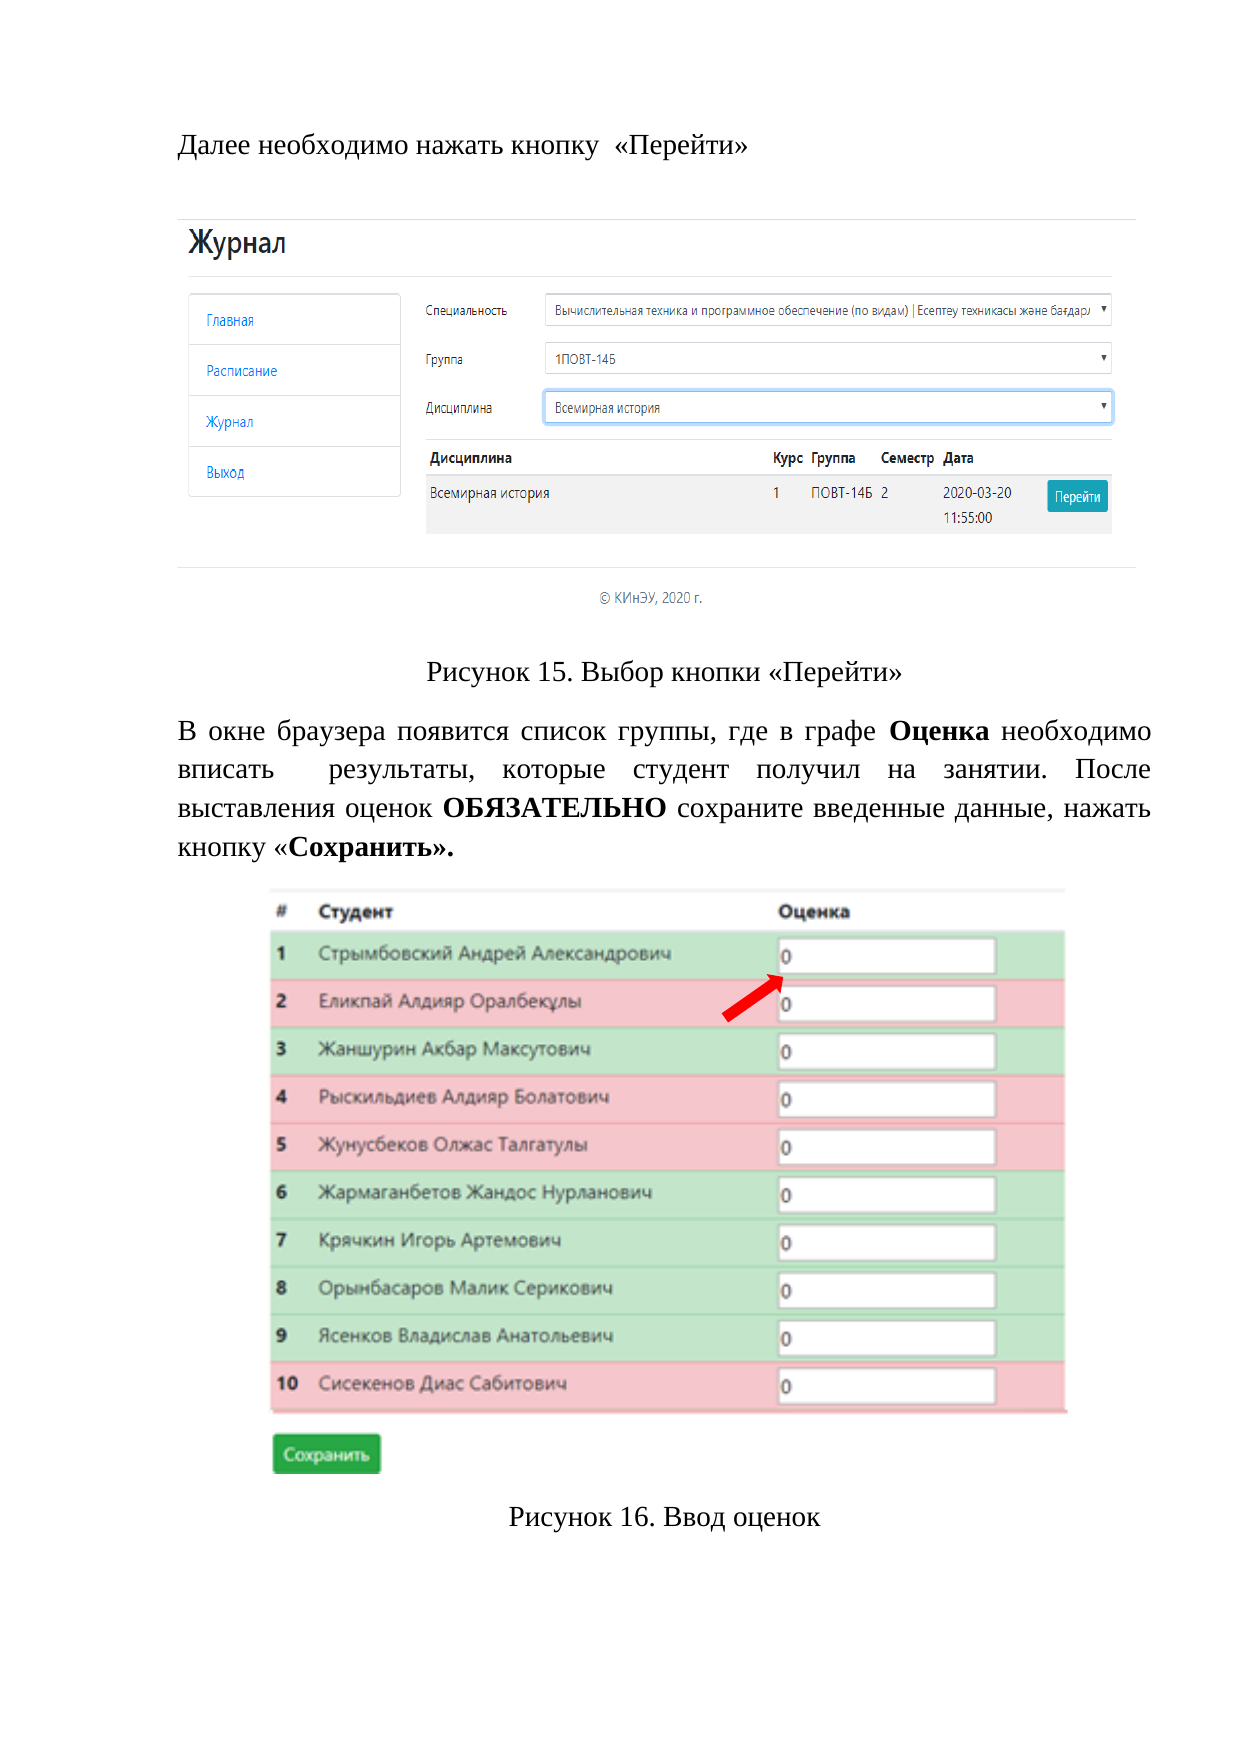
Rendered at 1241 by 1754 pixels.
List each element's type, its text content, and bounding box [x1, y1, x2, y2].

text Рисунок 16. Ввод оценок [177, 1499, 1152, 1533]
picture [261, 888, 1068, 1474]
picture [177, 218, 1137, 629]
text В окне браузера появится список группы, где в графе Оценка необходимо вписать результаты, которые студент получил на занятии. После выставления оценок ОБЯЗАТЕЛЬНО сохраните введенные данные, нажать кнопку «Сохранить». [177, 713, 1152, 862]
text Рисунок 15. Выбор кнопки «Перейти» [177, 654, 1152, 687]
text Далее необходимо нажать кнопку «Перейти» [177, 127, 1152, 161]
